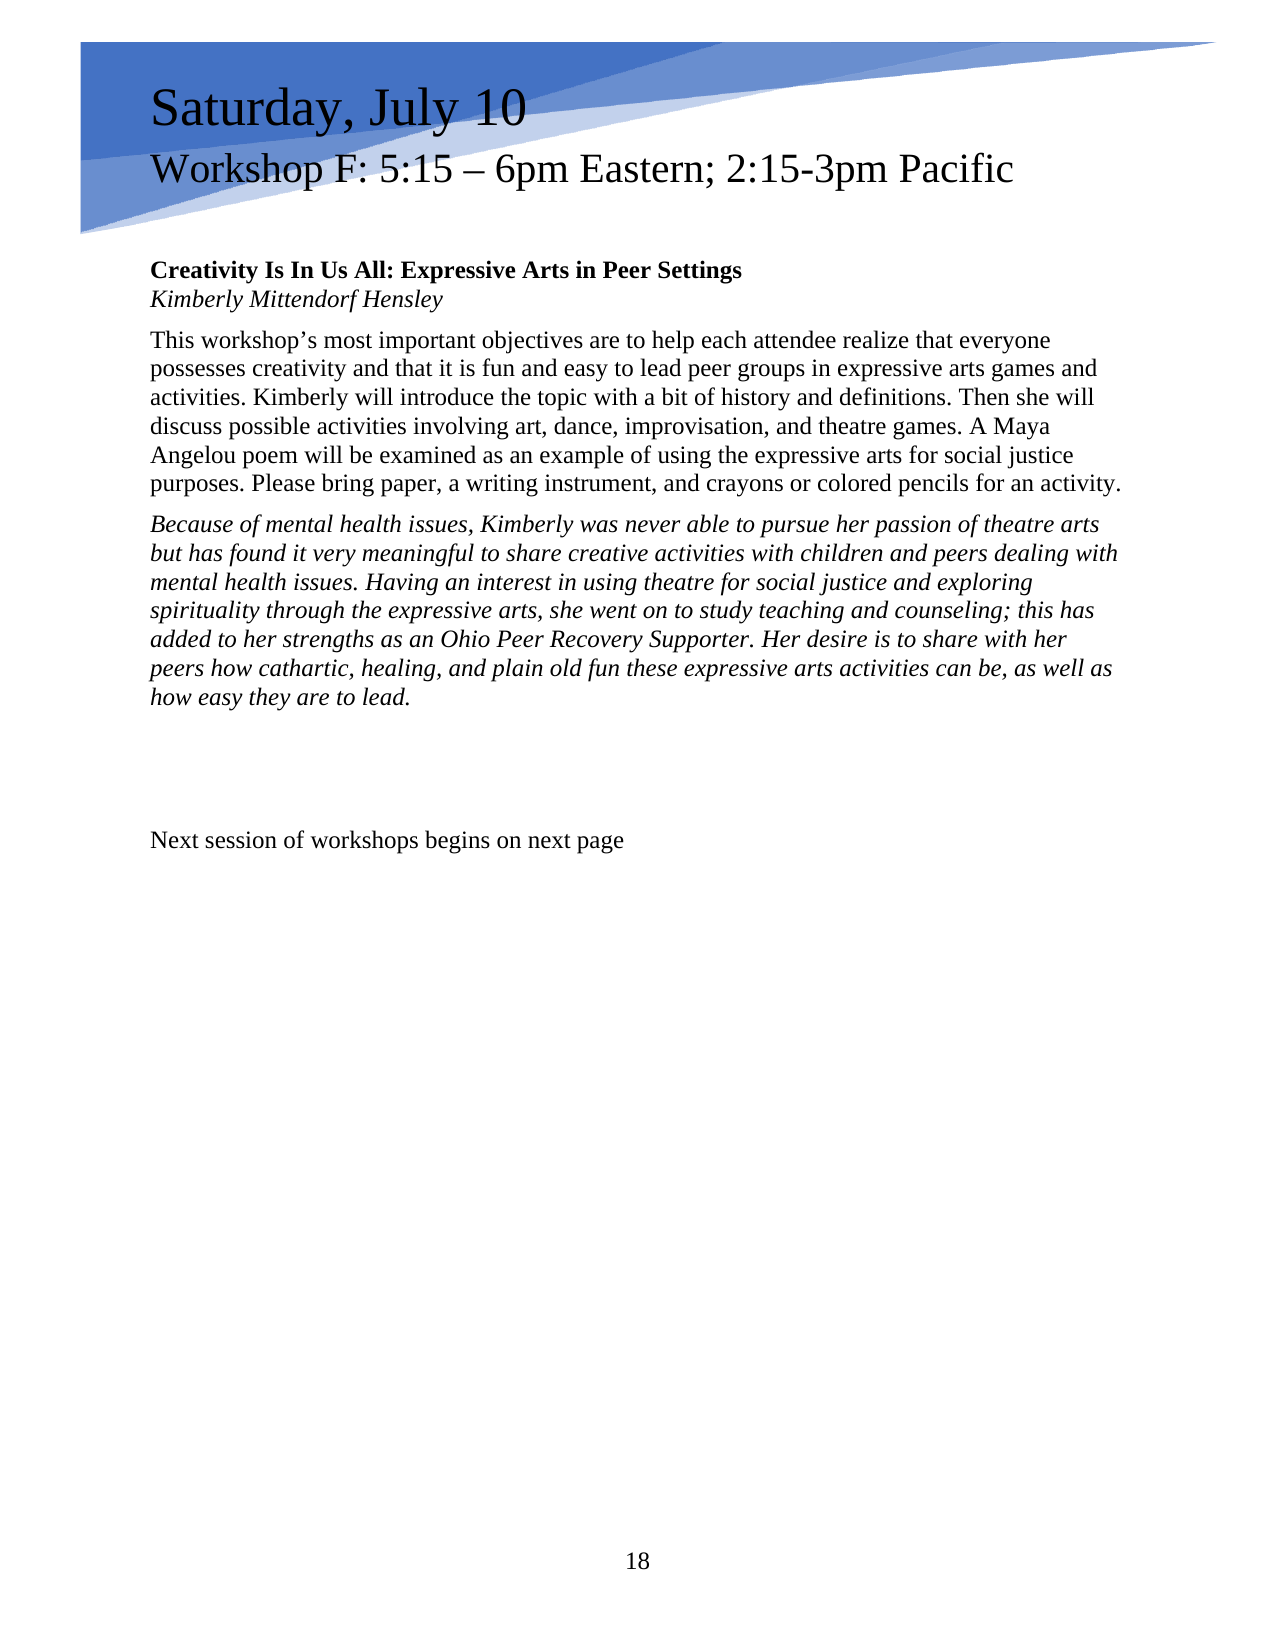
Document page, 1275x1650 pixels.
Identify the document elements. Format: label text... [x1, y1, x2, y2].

picture [80, 42, 1224, 236]
text Next session of workshops begins on next page [150, 825, 1125, 854]
text Kimberly Mittendorf Hensley [150, 284, 1125, 313]
text Because of mental health issues, Kimberly was never able to pursue her passion of theatre arts but has found it very meaningful to share creative activities with children and peers dealing with mental health issues. Having an interest in using theatre for social justice and exploring spirituality through the expressive arts, she went on to study teaching and counseling; this has added to her strengths as an Ohio Peer Recovery Supporter. Her desire is to share with her peers how cathartic, healing, and plain old fun these expressive arts activities can be, as well as how easy they are to lead. [150, 509, 1125, 710]
text This workshop’s most important objectives are to help each attendee realize that everyone possesses creativity and that it is fun and easy to lead peer groups in expressive arts games and activities. Kimberly will introduce the topic with a bit of history and definitions. Then she will discuss possible activities involving art, dance, improvisation, and theatre games. A Maya Angelou poem will be examined as an example of using the expressive arts for social justice purposes. Please bring paper, a writing instrument, and crayons or colored pencils for an activity. [150, 325, 1125, 497]
text Creativity Is In Us All: Expressive Arts in Peer Settings [150, 255, 1125, 284]
